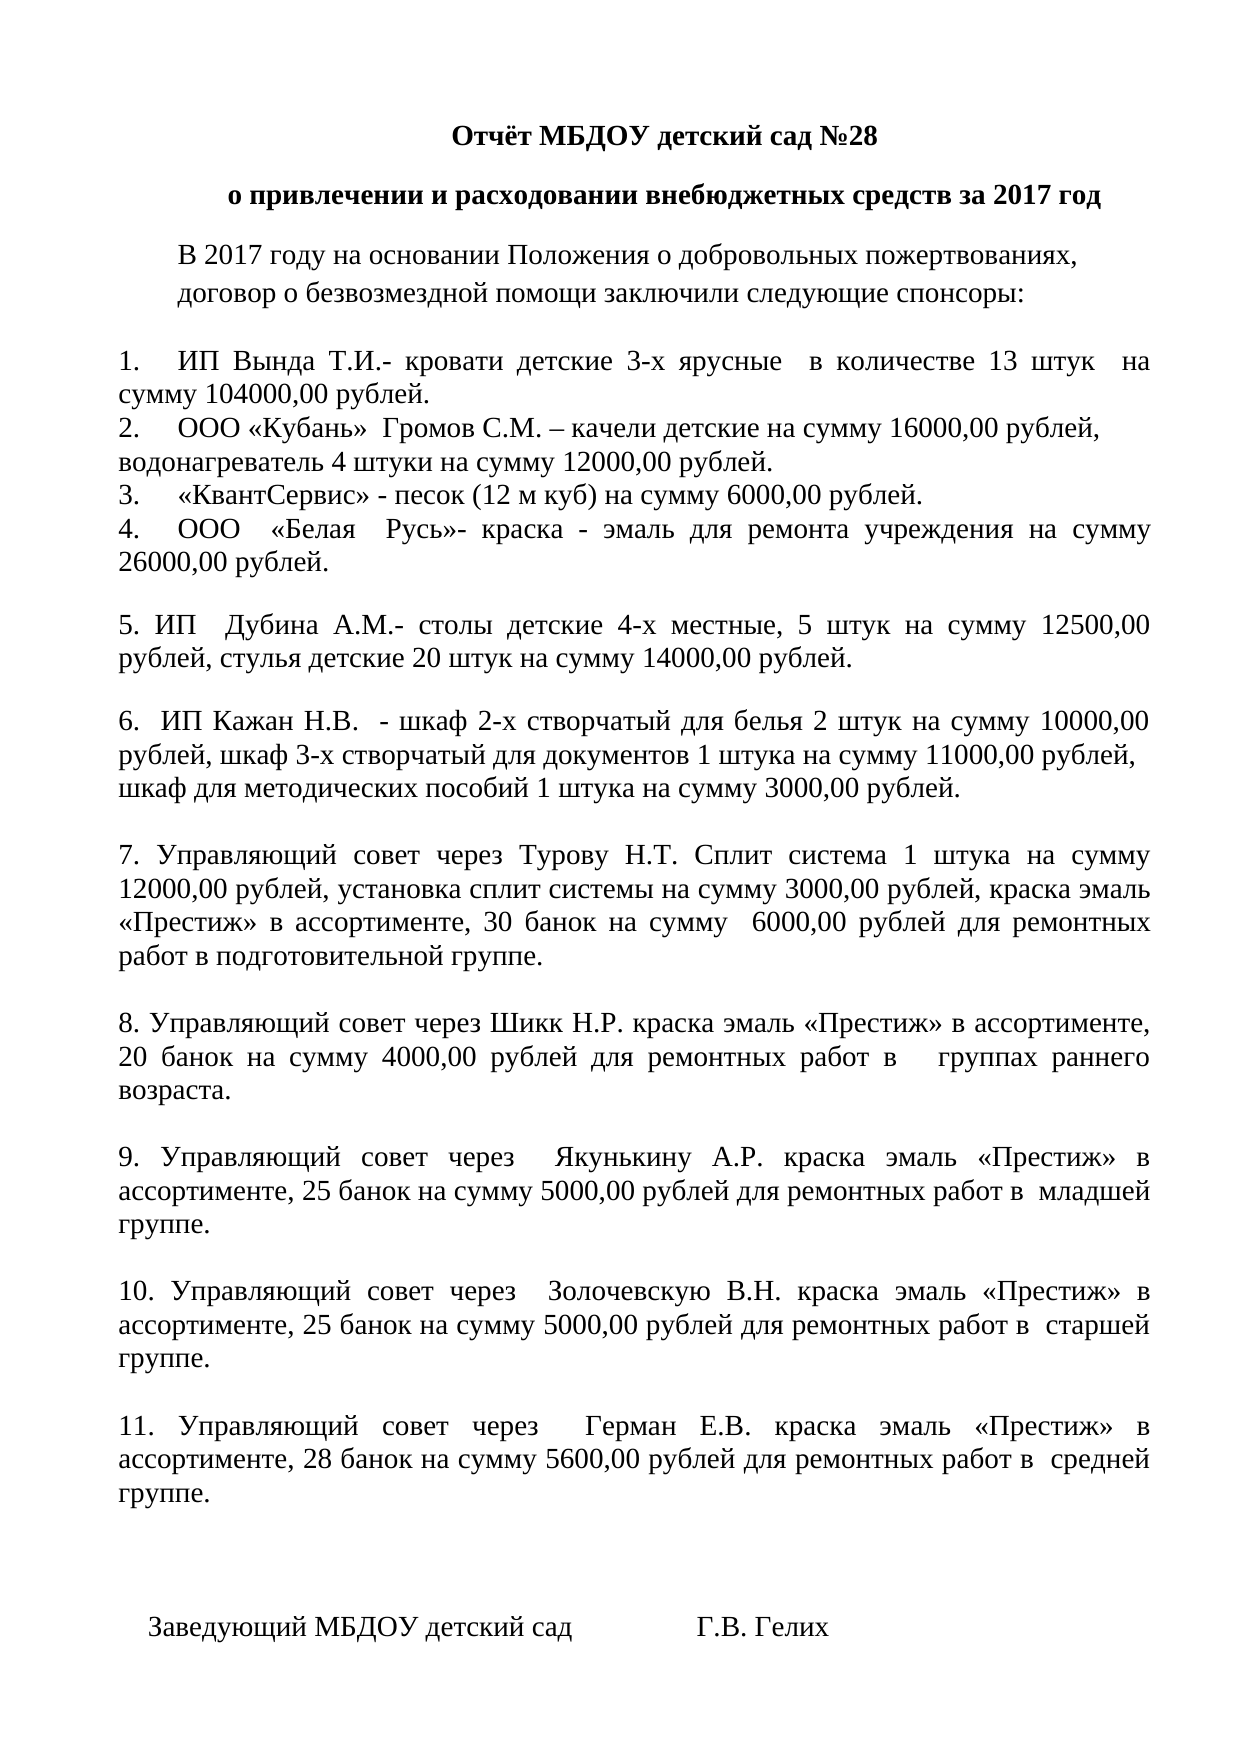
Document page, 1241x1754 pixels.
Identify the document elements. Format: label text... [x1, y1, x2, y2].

text о привлечении и расходовании внебюджетных средств за 2017 год [177, 177, 1152, 211]
list 10. Управляющий совет через Золочевскую В.Н. краска эмаль «Престиж» в ассортименте, 25 банок на сумму 5000,00 рублей для ремонтных работ в старшей группе. [118, 1273, 1152, 1374]
list Заведующий МБДОУ детский сад Г.В. Гелих [148, 1609, 1152, 1642]
list ООО «Кубань» Громов С.М. – качели детские на сумму 16000,00 рублей, [118, 410, 1152, 444]
text В 2017 году на основании Положения о добровольных пожертвованиях, договор о безвозмездной помощи заключили следующие спонсоры: [177, 237, 1152, 309]
list 9. Управляющий совет через Якунькину А.Р. краска эмаль «Престиж» в ассортименте, 25 банок на сумму 5000,00 рублей для ремонтных работ в младшей группе. [118, 1139, 1152, 1240]
list ООО «Белая Русь»- краска - эмаль для ремонта учреждения на сумму 26000,00 рублей. [118, 511, 1152, 578]
text 5. ИП Дубина А.М.- столы детские 4-х местные, 5 штук на сумму 12500,00 рублей, стулья детские 20 штук на сумму 14000,00 рублей. [118, 607, 1152, 674]
list «КвантСервис» - песок (12 м куб) на сумму 6000,00 рублей. [118, 477, 1152, 511]
list шкаф для методических пособий 1 штука на сумму 3000,00 рублей. [118, 770, 1152, 804]
list 8. Управляющий совет через Шикк Н.Р. краска эмаль «Престиж» в ассортименте, 20 банок на сумму 4000,00 рублей для ремонтных работ в группах раннего возраста. [118, 1005, 1152, 1106]
list 6. ИП Кажан Н.В. - шкаф 2-х створчатый для белья 2 штук на сумму 10000,00 рублей, шкаф 3-х створчатый для документов 1 штука на сумму 11000,00 рублей, [118, 703, 1152, 770]
list водонагреватель 4 штуки на сумму 12000,00 рублей. [118, 444, 1152, 477]
list 11. Управляющий совет через Герман Е.В. краска эмаль «Престиж» в ассортименте, 28 банок на сумму 5600,00 рублей для ремонтных работ в средней группе. [118, 1408, 1152, 1508]
list 7. Управляющий совет через Турову Н.Т. Сплит система 1 штука на сумму 12000,00 рублей, установка сплит системы на сумму 3000,00 рублей, краска эмаль «Престиж» в ассортименте, 30 банок на сумму 6000,00 рублей для ремонтных работ в подготовительной группе. [118, 837, 1152, 972]
text Отчёт МБДОУ детский сад №28 [177, 118, 1152, 152]
list ИП Вында Т.И.- кровати детские 3-х ярусные в количестве 13 штук на сумму 104000,00 рублей. [118, 343, 1152, 410]
